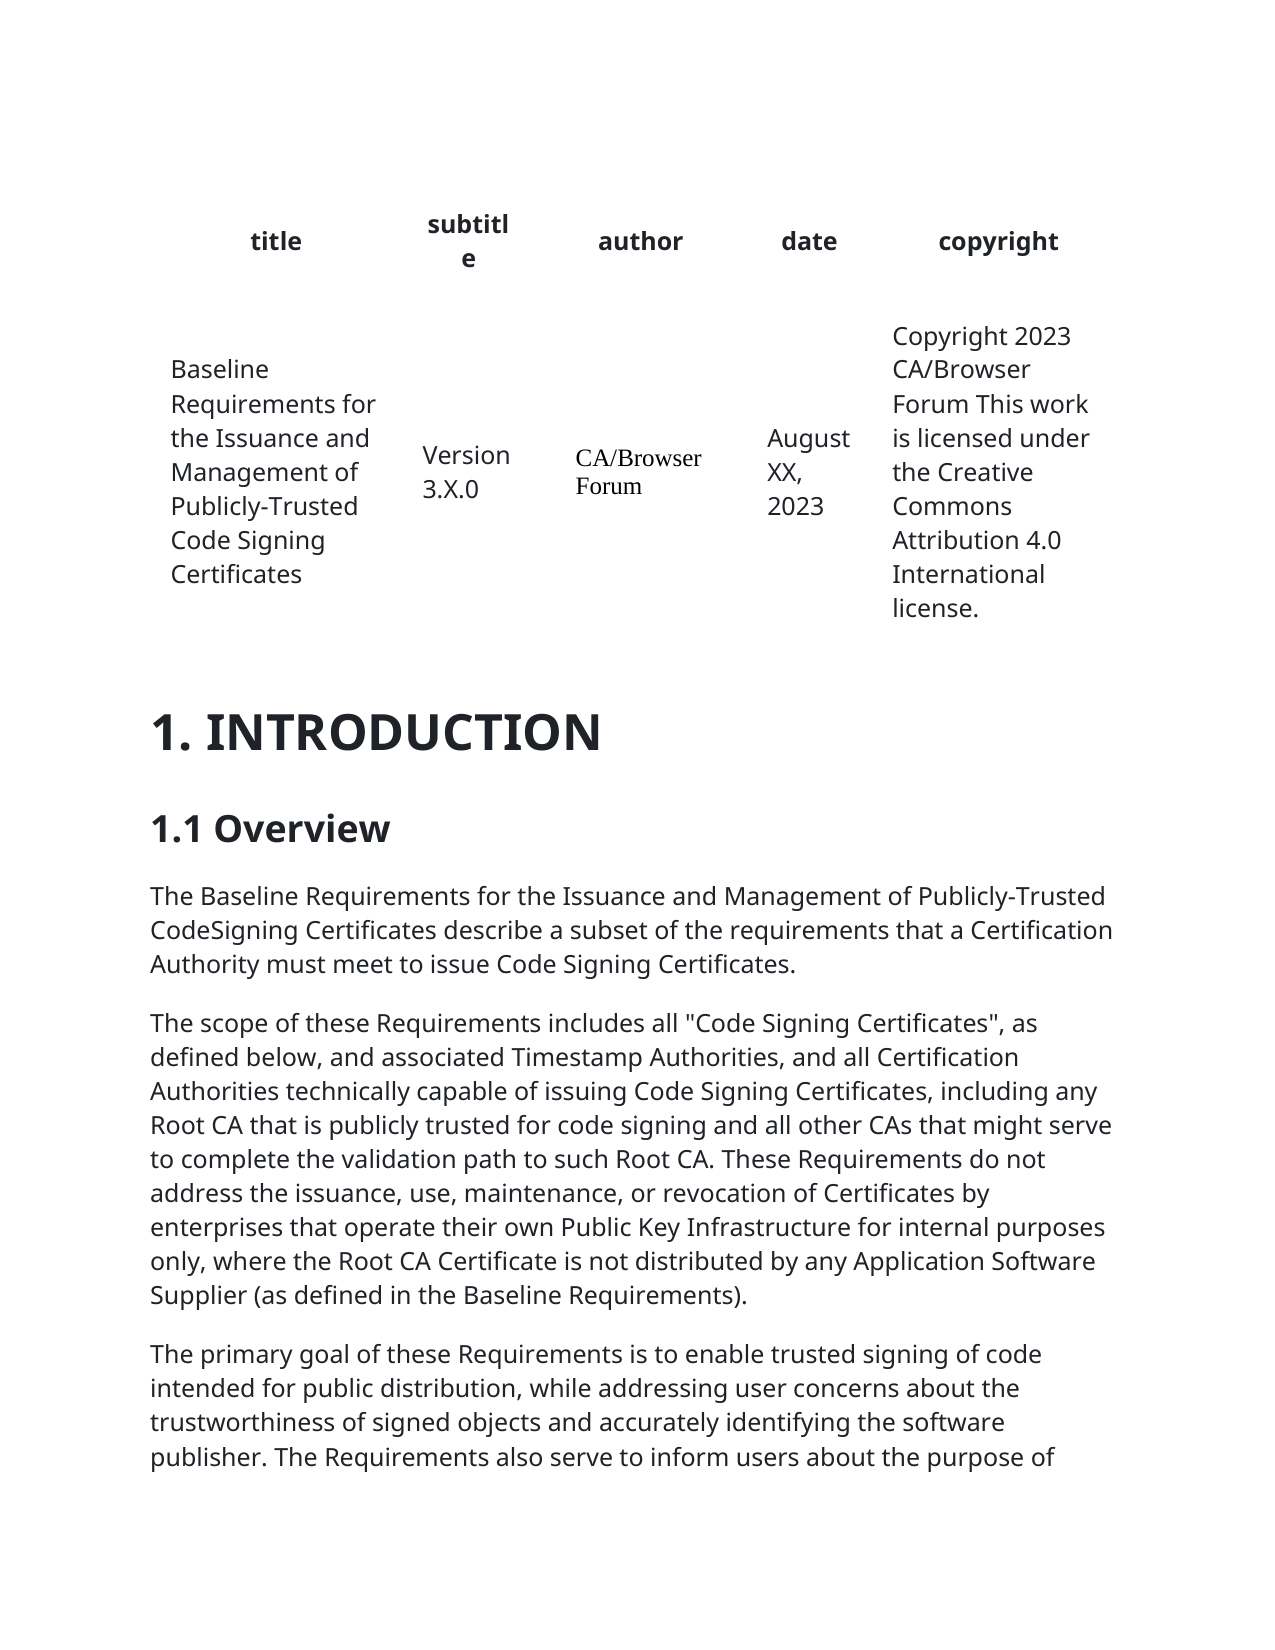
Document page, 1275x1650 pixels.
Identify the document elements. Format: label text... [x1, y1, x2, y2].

table_cell [535, 309, 747, 659]
table_cell Baseline Requirements for the Issuance and Management of Publicly-Trusted Code Signing Certificates [150, 309, 402, 659]
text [150, 1337, 1125, 1473]
table_header author [535, 197, 747, 309]
text The Baseline Requirements for the Issuance and Management of Publicly-Trusted CodeSigning Certificates describe a subset of the requirements that a Certification Authority must meet to issue Code Signing Certificates. [150, 878, 1125, 980]
table_cell August XX, 2023 [747, 309, 872, 659]
table_cell Copyright 2023 CA/Browser Forum This work is licensed under the Creative Commons Attribution 4.0 International license. [872, 309, 1125, 659]
table_header title [150, 197, 402, 309]
table_header copyright [872, 197, 1125, 309]
text 1.1 Overview [150, 802, 1125, 853]
table_header date [747, 197, 872, 309]
text The scope of these Requirements includes all "Code Signing Certificates", as defined below, and associated Timestamp Authorities, and all Certification Authorities technically capable of issuing Code Signing Certificates, including any Root CA that is publicly trusted for code signing and all other CAs that might serve to complete the validation path to such Root CA. These Requirements do not address the issuance, use, maintenance, or revocation of Certificates by enterprises that operate their own Public Key Infrastructure for internal purposes only, where the Root CA Certificate is not distributed by any Application Software Supplier (as defined in the Baseline Requirements). [150, 1005, 1125, 1312]
text 1. INTRODUCTION [150, 697, 1125, 765]
table_header subtitle [402, 197, 535, 309]
table_cell Version 3.X.0 [402, 309, 535, 659]
